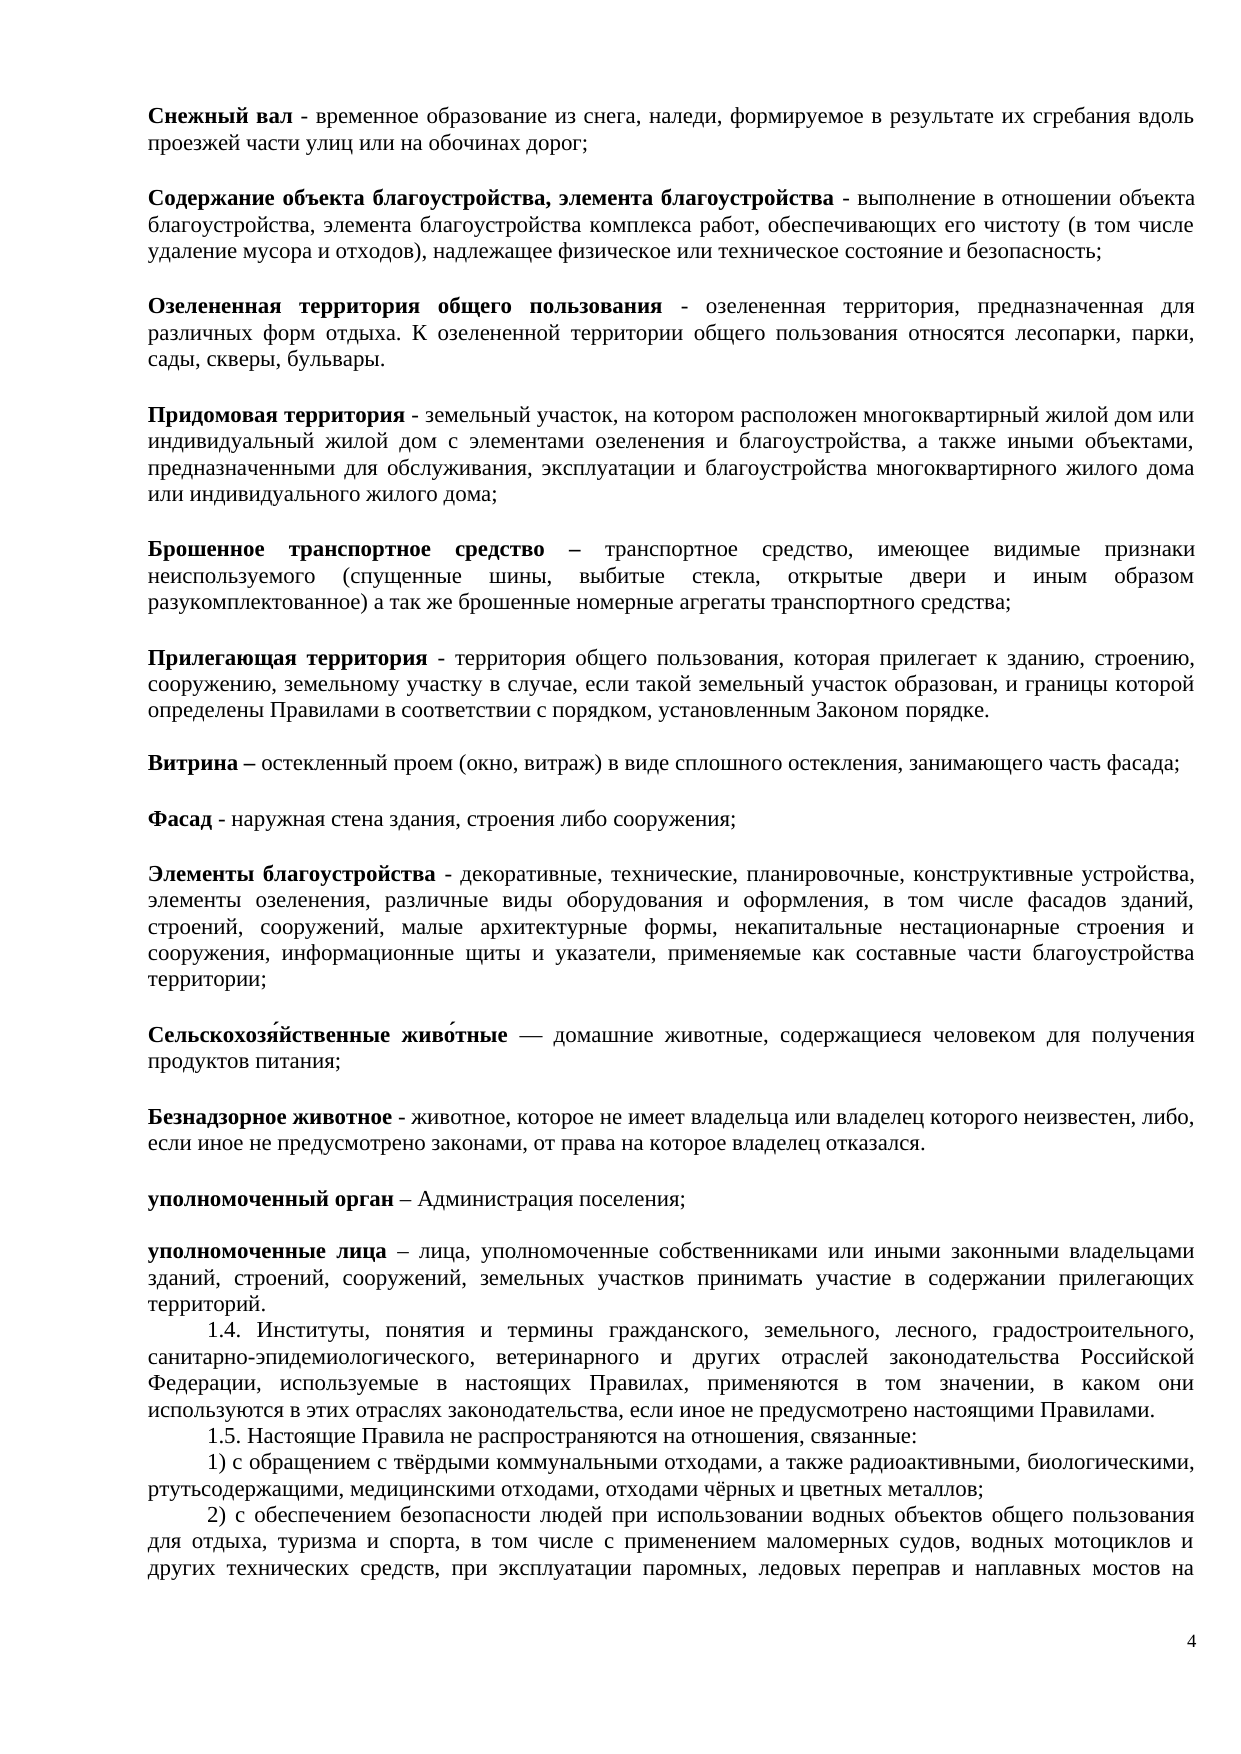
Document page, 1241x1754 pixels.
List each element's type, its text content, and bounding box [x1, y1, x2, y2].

text уполномоченный орган – Администрация поселения; [148, 1185, 1196, 1211]
text Безнадзорное животное - животное, которое не имеет владельца или владелец которого неизвестен, либо, если иное не предусмотрено законами, от права на которое владелец отказался. [148, 1103, 1196, 1156]
text уполномоченные лица – лица, уполномоченные собственниками или иными законными владельцами зданий, строений, сооружений, земельных участков принимать участие в содержании прилегающих территорий. [148, 1237, 1196, 1317]
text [148, 1501, 1196, 1580]
text Сельскохозя́йственные живо́тные — домашние животные, содержащиеся человеком для получения продуктов питания; [148, 1021, 1196, 1074]
text Элементы благоустройства - декоративные, технические, планировочные, конструктивные устройства, элементы озеленения, различные виды оборудования и оформления, в том числе фасадов зданий, строений, сооружений, малые архитектурные формы, некапитальные нестационарные строения и сооружения, информационные щиты и указатели, применяемые как составные части благоустройства территории; [148, 860, 1196, 992]
text Прилегающая территория - территория общего пользования, которая прилегает к зданию, строению, сооружению, земельному участку в случае, если такой земельный участок образован, и границы которой определены Правилами в соответствии с порядком, установленным Законом порядке. [148, 644, 1196, 723]
text Витрина – остекленный проем (окно, витраж) в виде сплошного остекления, занимающего часть фасада; [148, 749, 1196, 775]
text Брошенное транспортное средство – транспортное средство, имеющее видимые признаки неиспользуемого (спущенные шины, выбитые стекла, открытые двери и иным образом разукомплектованное) а так же брошенные номерные агрегаты транспортного средства; [148, 535, 1196, 614]
text 1) с обращением с твёрдыми коммунальными отходами, а также радиоактивными, биологическими, ртутьсодержащими, медицинскими отходами, отходами чёрных и цветных металлов; [148, 1448, 1196, 1501]
text Фасад - наружная стена здания, строения либо сооружения; [148, 804, 1196, 831]
text Снежный вал - временное образование из снега, наледи, формируемое в результате их сгребания вдоль проезжей части улиц или на обочинах дорог; [148, 102, 1196, 155]
text Придомовая территория - земельный участок, на котором расположен многоквартирный жилой дом или индивидуальный жилой дом с элементами озеленения и благоустройства, а также иными объектами, предназначенными для обслуживания, эксплуатации и благоустройства многоквартирного жилого дома или индивидуального жилого дома; [148, 401, 1196, 506]
text Озелененная территория общего пользования - озелененная территория, предназначенная для различных форм отдыха. К озелененной территории общего пользования относятся лесопарки, парки, сады, скверы, бульвары. [148, 293, 1196, 372]
text 1.5. Настоящие Правила не распространяются на отношения, связанные: [148, 1422, 1196, 1448]
text 1.4. Институты, понятия и термины гражданского, земельного, лесного, градостроительного, санитарно-эпидемиологического, ветеринарного и других отраслей законодательства Российской Федерации, используемые в настоящих Правилах, применяются в том значении, в каком они используются в этих отраслях законодательства, если иное не предусмотрено настоящими Правилами. [148, 1317, 1196, 1422]
text Содержание объекта благоустройства, элемента благоустройства - выполнение в отношении объекта благоустройства, элемента благоустройства комплекса работ, обеспечивающих его чистоту (в том числе удаление мусора и отходов), надлежащее физическое или техническое состояние и безопасность; [148, 184, 1196, 263]
